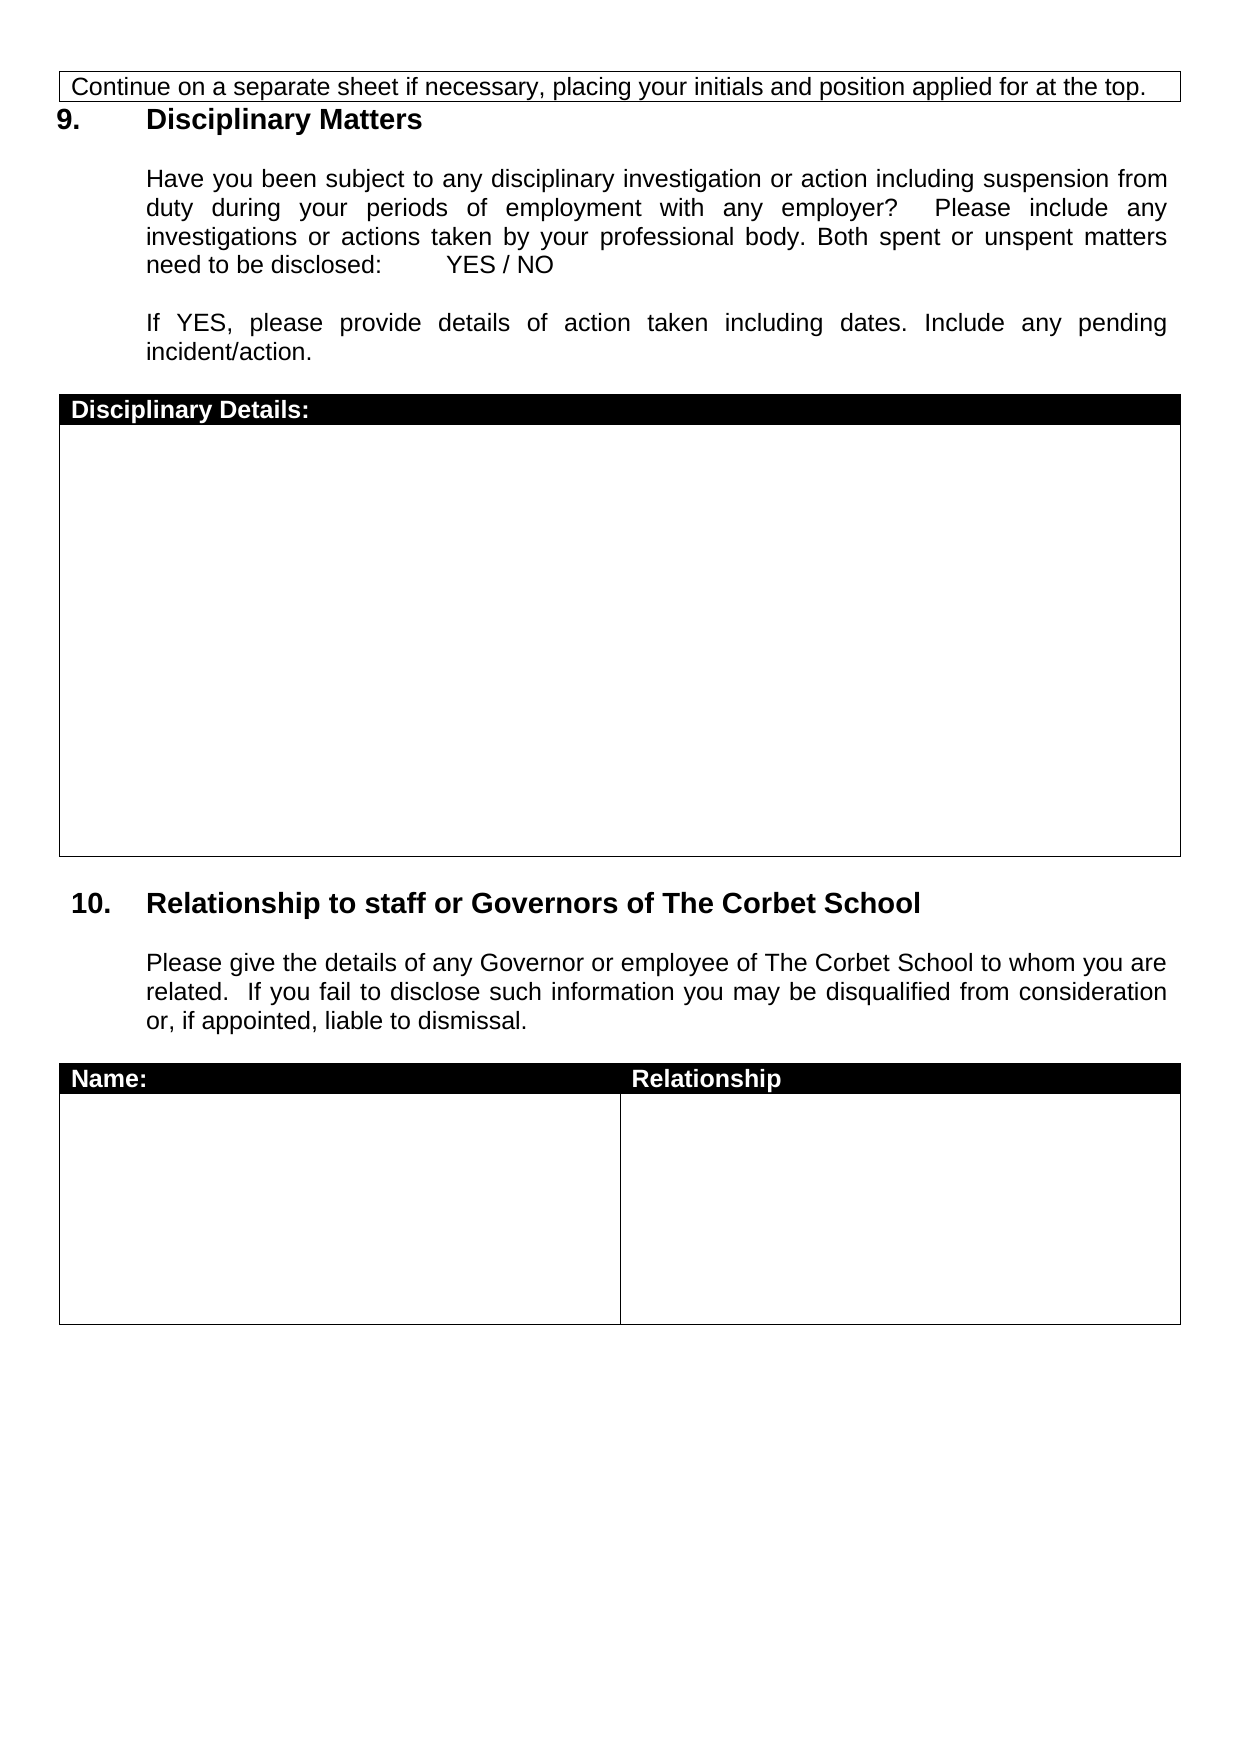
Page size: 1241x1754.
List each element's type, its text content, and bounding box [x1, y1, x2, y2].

table_header Name: [60, 1064, 620, 1093]
table_cell [60, 425, 1180, 856]
table_cell [621, 1094, 1180, 1324]
table_cell [60, 1094, 620, 1324]
list If YES, please provide details of action taken including dates. Include any pending incident/action. [146, 308, 1169, 365]
list Disciplinary Matters [56, 102, 1169, 135]
table_header Disciplinary Details: [60, 395, 1180, 424]
table_header Relationship [621, 1064, 1180, 1093]
table_cell Continue on a separate sheet if necessary, placing your initials and position applied for at the top. [60, 72, 1180, 101]
list Please give the details of any Governor or employee of The Corbet School to whom you are related. If you fail to disclose such information you may be disqualified from consideration or, if appointed, liable to dismissal. [146, 948, 1169, 1034]
list Relationship to staff or Governors of The Corbet School [71, 886, 1169, 919]
list Have you been subject to any disciplinary investigation or action including suspension from duty during your periods of employment with any employer? Please include any investigations or actions taken by your professional body. Both spent or unspent matters need to be disclosed: YES / NO [146, 164, 1169, 279]
